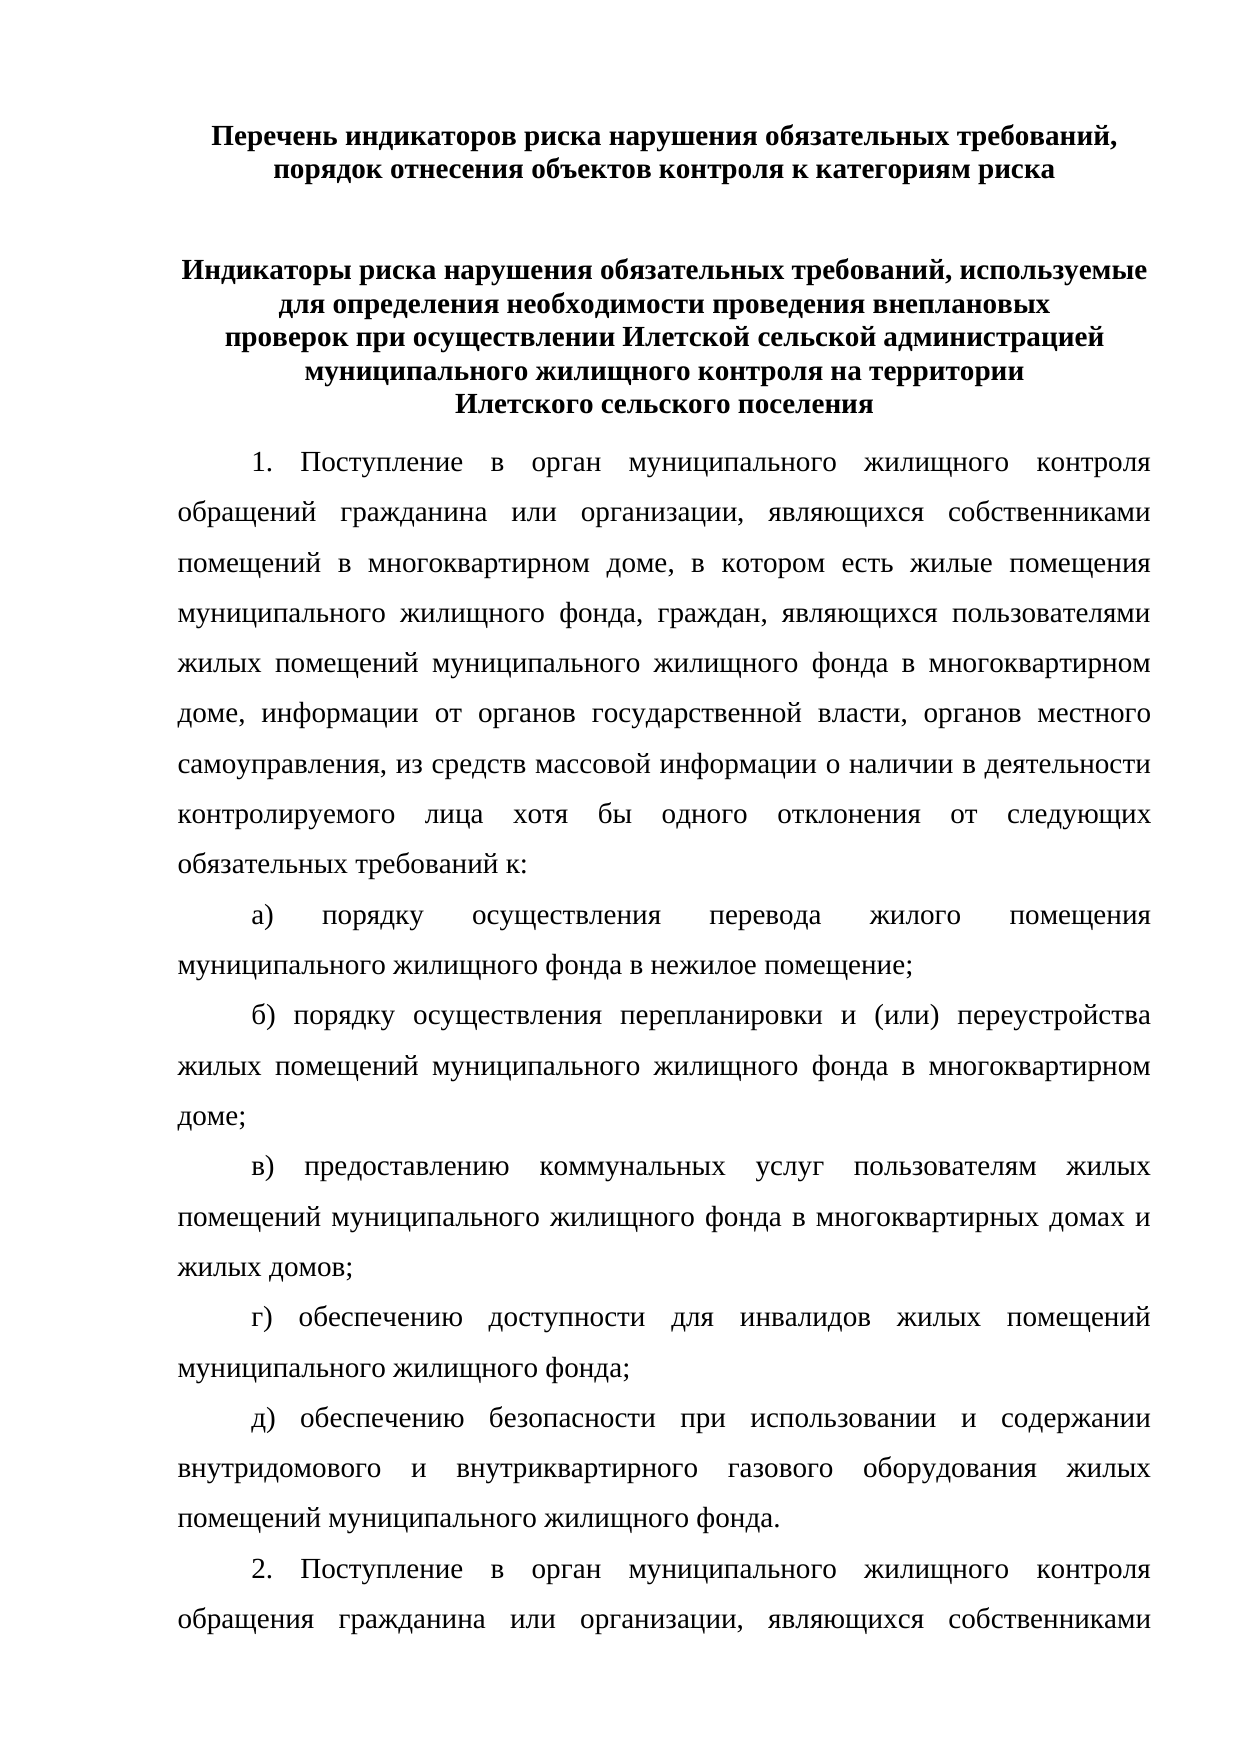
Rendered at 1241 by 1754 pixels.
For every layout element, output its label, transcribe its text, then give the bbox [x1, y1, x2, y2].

text в) предоставлению коммунальных услуг пользователям жилых помещений муниципального жилищного фонда в многоквартирных домах и жилых домов; [177, 1148, 1152, 1283]
text д) обеспечению безопасности при использовании и содержании внутридомового и внутриквартирного газового оборудования жилых помещений муниципального жилищного фонда. [177, 1400, 1152, 1534]
text б) порядку осуществления перепланировки и (или) переустройства жилых помещений муниципального жилищного фонда в многоквартирном доме; [177, 997, 1152, 1132]
title Индикаторы риска нарушения обязательных требований, используемые для определения необходимости проведения внеплановых [177, 252, 1152, 319]
text а) порядку осуществления перевода жилого помещения муниципального жилищного фонда в нежилое помещение; [177, 897, 1152, 981]
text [177, 1551, 1152, 1635]
text Перечень индикаторов риска нарушения обязательных требований, порядок отнесения объектов контроля к категориям риска [177, 118, 1152, 185]
text 1. Поступление в орган муниципального жилищного контроля обращений гражданина или организации, являющихся собственниками помещений в многоквартирном доме, в котором есть жилые помещения муниципального жилищного фонда, граждан, являющихся пользователями жилых помещений муниципального жилищного фонда в многоквартирном доме, информации от органов государственной власти, органов местного самоуправления, из средств массовой информации о наличии в деятельности контролируемого лица хотя бы одного отклонения от следующих обязательных требований к: [177, 444, 1152, 880]
title проверок при осуществлении Илетской сельской администрацией муниципального жилищного контроля на территории [177, 319, 1152, 386]
text г) обеспечению доступности для инвалидов жилых помещений муниципального жилищного фонда; [177, 1299, 1152, 1383]
title Илетского сельского поселения [177, 386, 1152, 420]
